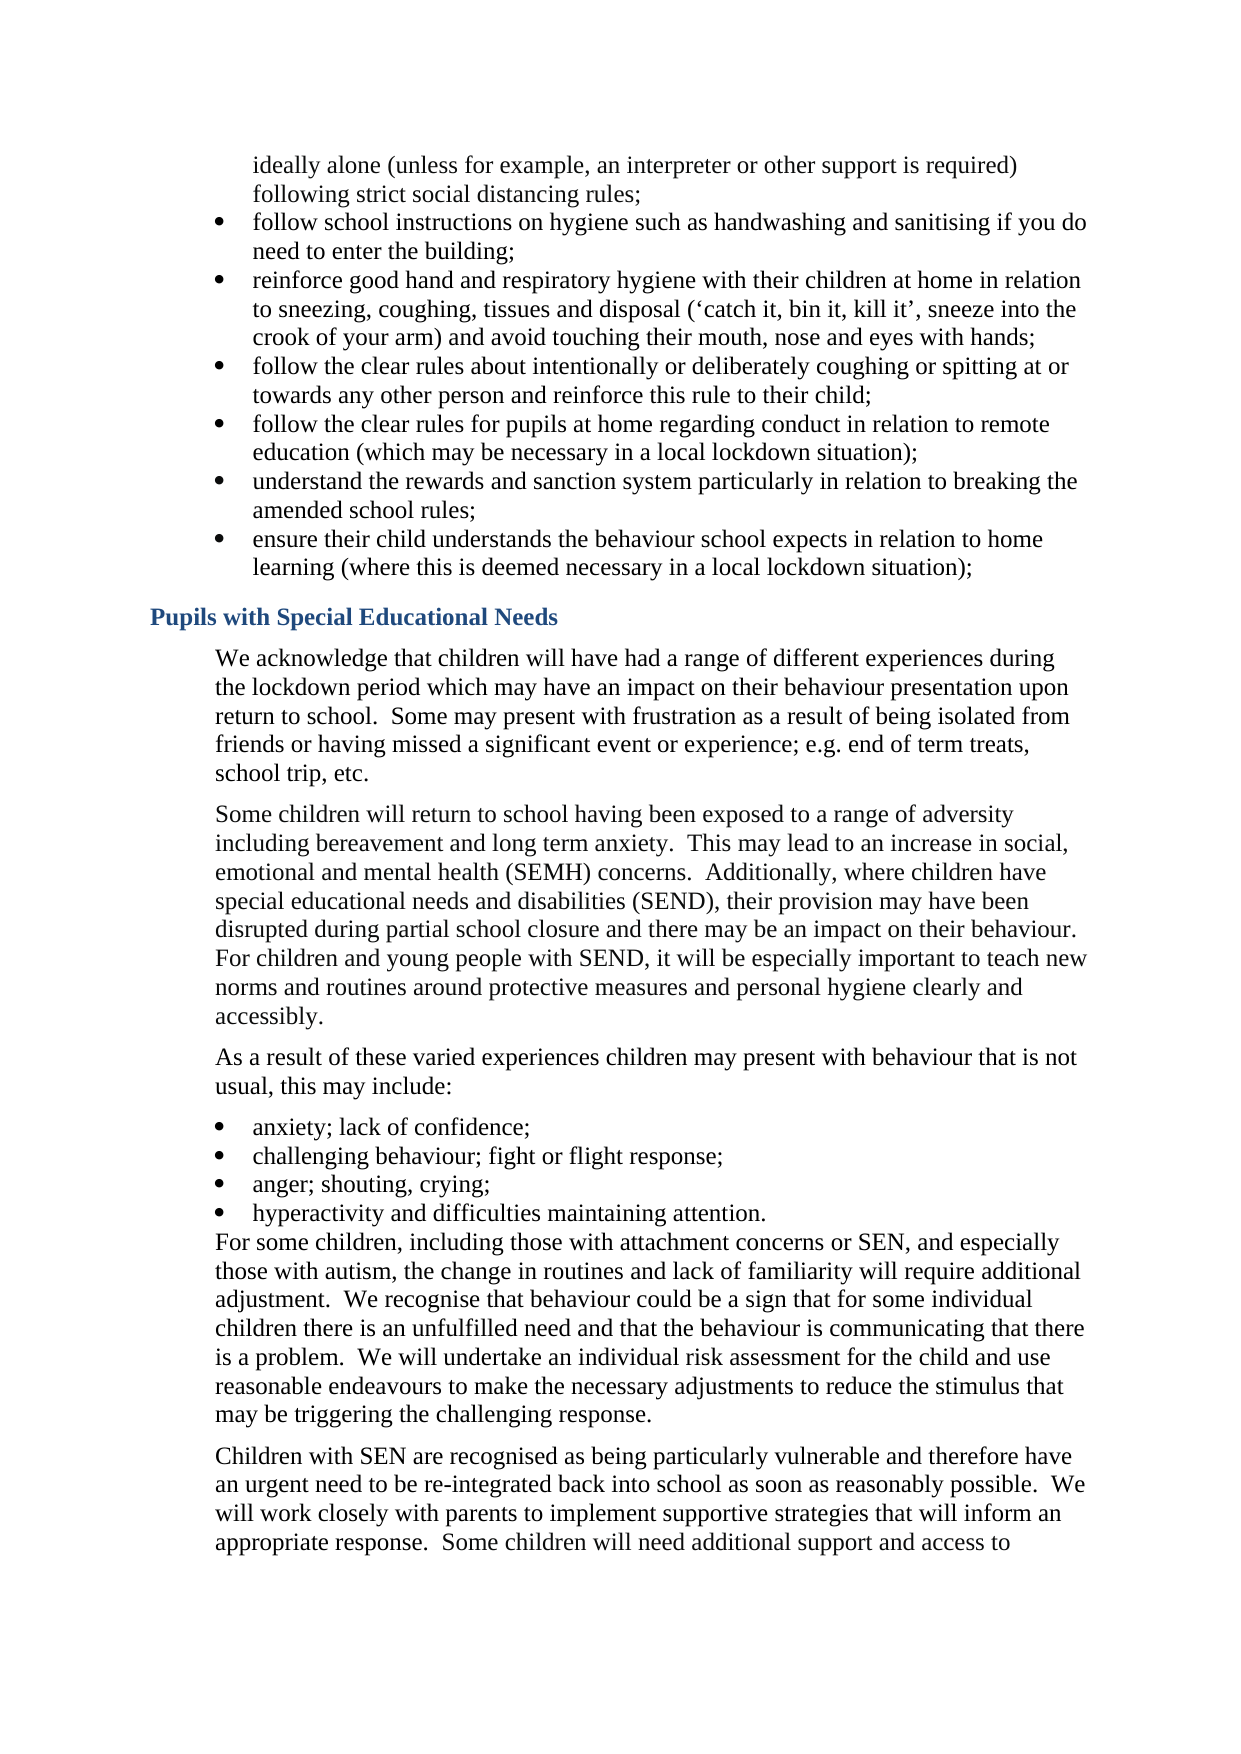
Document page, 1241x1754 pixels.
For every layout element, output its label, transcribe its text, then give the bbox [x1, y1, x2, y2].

list ensure their child understands the behaviour school expects in relation to home learning (where this is deemed necessary in a local lockdown situation); [215, 524, 1090, 581]
text Pupils with Special Educational Needs [150, 602, 1090, 631]
list follow the clear rules for pupils at home regarding conduct in relation to remote education (which may be necessary in a local lockdown situation); [215, 409, 1090, 466]
list understand the rewards and sanction system particularly in relation to breaking the amended school rules; [215, 466, 1090, 524]
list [215, 150, 1090, 207]
list reinforce good hand and respiratory hygiene with their children at home in relation to sneezing, coughing, tissues and disposal (‘catch it, bin it, kill it’, sneeze into the crook of your arm) and avoid touching their mouth, nose and eyes with hands; [215, 265, 1090, 351]
list follow school instructions on hygiene such as handwashing and sanitising if you do need to enter the building; [215, 207, 1090, 265]
list challenging behaviour; fight or flight response; [215, 1141, 1090, 1169]
text We acknowledge that children will have had a range of different experiences during the lockdown period which may have an impact on their behaviour presentation upon return to school. Some may present with frustration as a result of being isolated from friends or having missed a significant event or experience; e.g. end of term treats, school trip, etc. [215, 643, 1090, 787]
text As a result of these varied experiences children may present with behaviour that is not usual, this may include: [215, 1042, 1090, 1099]
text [215, 1441, 1090, 1556]
list follow the clear rules about intentionally or deliberately coughing or spitting at or towards any other person and reinforce this rule to their child; [215, 351, 1090, 409]
text For some children, including those with attachment concerns or SEN, and especially those with autism, the change in routines and lack of familiarity will require additional adjustment. We recognise that behaviour could be a sign that for some individual children there is an unfulfilled need and that the behaviour is communicating that there is a problem. We will undertake an individual risk assessment for the child and use reasonable endeavours to make the necessary adjustments to reduce the stimulus that may be triggering the challenging response. [215, 1227, 1090, 1428]
list hyperactivity and difficulties maintaining attention. [215, 1198, 1090, 1227]
text Some children will return to school having been exposed to a range of adversity including bereavement and long term anxiety. This may lead to an increase in social, emotional and mental health (SEMH) concerns. Additionally, where children have special educational needs and disabilities (SEND), their provision may have been disrupted during partial school closure and there may be an impact on their behaviour. For children and young people with SEND, it will be especially important to teach new norms and routines around protective measures and personal hygiene clearly and accessibly. [215, 799, 1090, 1029]
list anger; shouting, crying; [215, 1169, 1090, 1198]
list anxiety; lack of confidence; [215, 1112, 1090, 1141]
